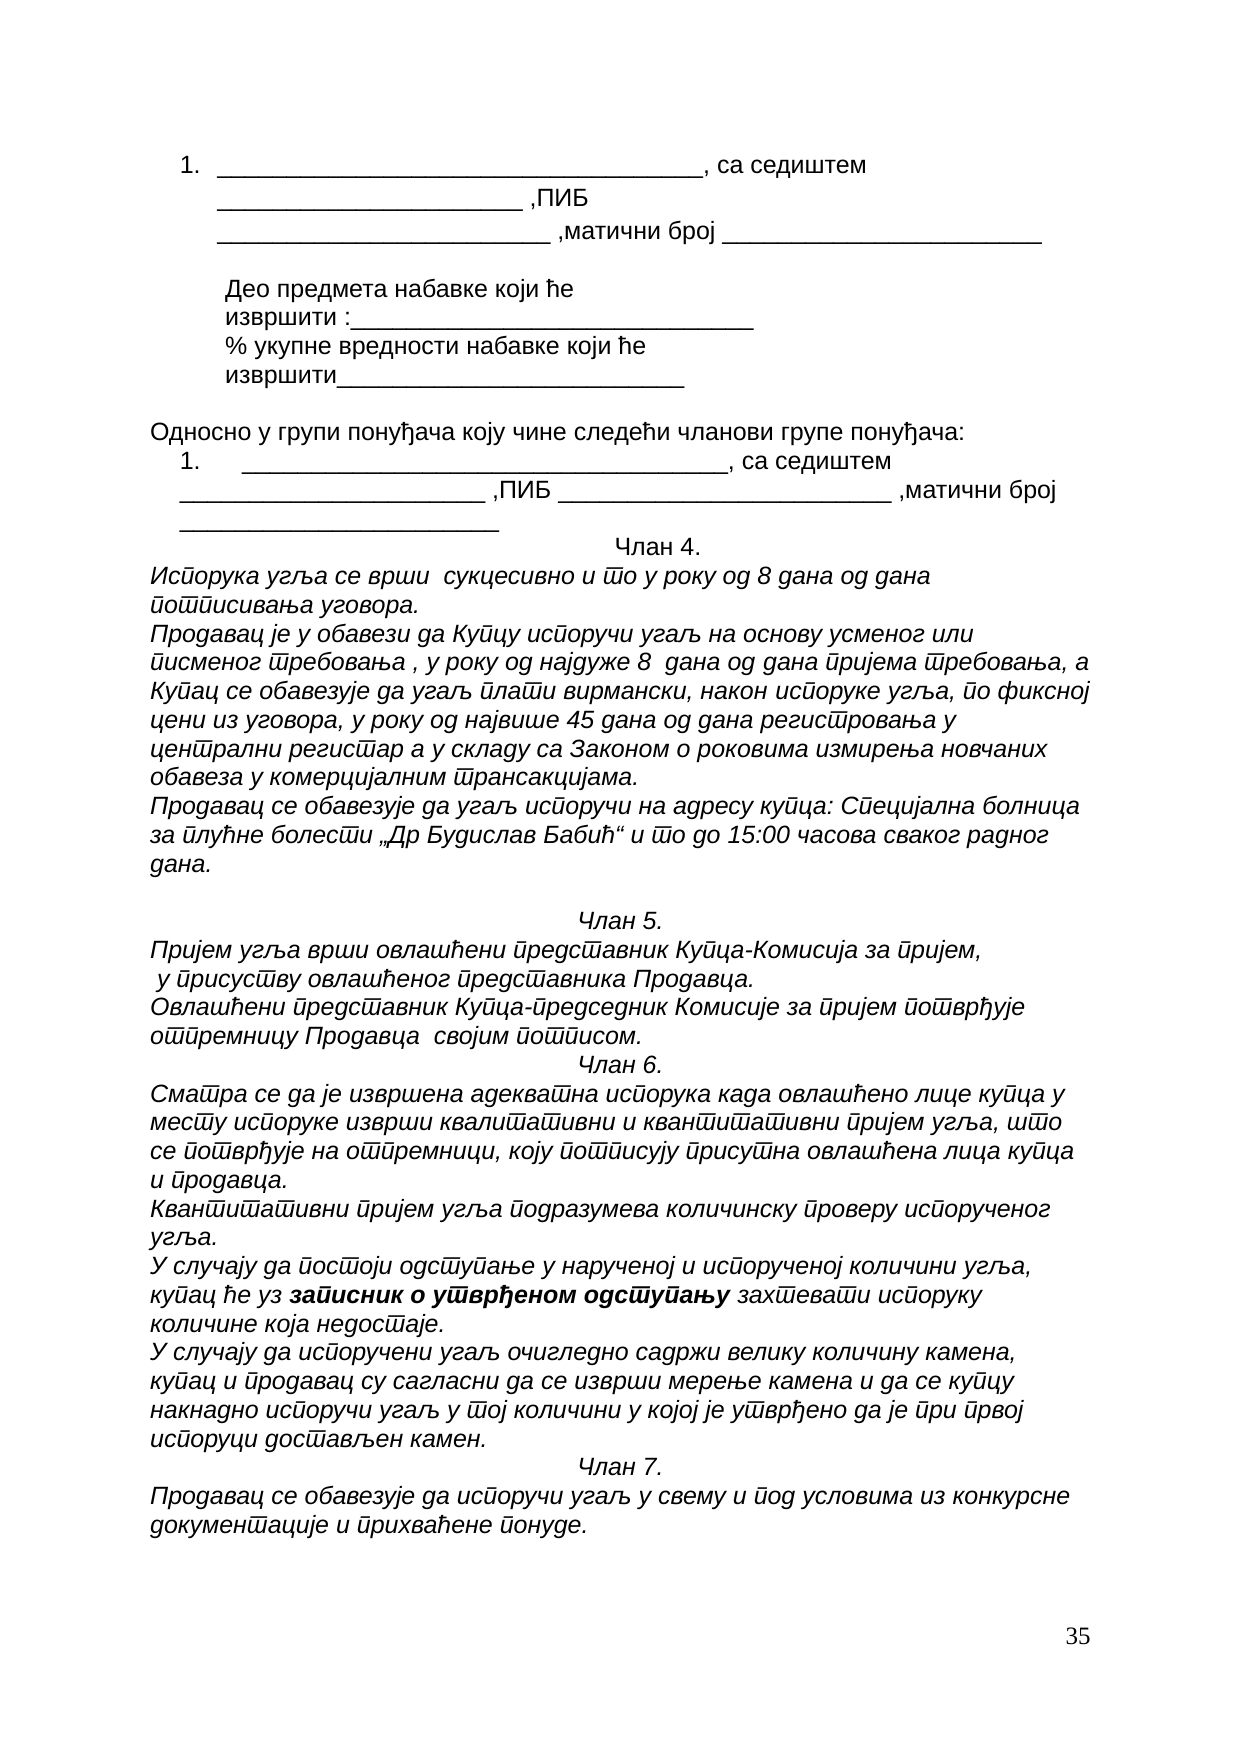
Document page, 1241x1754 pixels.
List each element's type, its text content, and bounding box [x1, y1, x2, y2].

text Овлашћени представник Купца-председник Комисије за пријем потврђује отпремницу Продавца својим потписом. [150, 992, 1090, 1050]
text 1. ___________________________________, са седиштем ______________________ ,ПИБ ________________________ ,матични број _______________________ [179, 446, 1090, 532]
text Испорука угља се врши сукцесивно и то у року од 8 дана од дана потписивања уговора. [150, 561, 1090, 618]
list % укупне вредности набавке који ће извршити_________________________ [225, 331, 1090, 388]
text Продавац се обавезује да угаљ испоручи на адресу купца: Специјална болница за плућне болести „Др Будислав Бабић“ и то до 15:00 часова сваког радног дана. [150, 791, 1090, 877]
text Члан 6. [150, 1050, 1090, 1078]
text У случају да постоји одступање у нарученој и испорученој количини угља, купац ће уз записник о утврђеном одступању захтевати испоруку количине која недостаје. [150, 1251, 1090, 1337]
list Део предмета набавке који ће извршити :_____________________________ [225, 273, 1090, 331]
text У случају да испоручени угаљ очигледно садржи велику количину камена, купац и продавац су сагласни да се изврши мерење камена и да се купцу накнадно испоручи угаљ у тој количини у којој је утврђено да је при првој испоруци достављен камен. [150, 1337, 1090, 1452]
text Члан 5. [150, 906, 1090, 935]
list ___________________________________, са седиштем ______________________ ,ПИБ [179, 150, 1090, 212]
text Члан 7. [150, 1452, 1090, 1481]
list ________________________ ,матични број _______________________ [217, 216, 1090, 245]
text Квантитативни пријем угља подразумева количинску проверу испорученог угља. [150, 1193, 1090, 1251]
text Сматра се да је извршена адекватна испорука када овлашћено лице купца у месту испоруке изврши квалитативни и квантитативни пријем угља, што се потврђује на отпремници, коју потписују присутна овлашћена лица купца и продавца. [150, 1078, 1090, 1193]
list Члан 4. [225, 532, 1090, 561]
text Пријем угља врши овлашћени представник Купца-Комисија за пријем, [150, 935, 1090, 963]
text Продавац је у обавези да Купцу испоручи угаљ на основу усменог или писменог требовања , у року од најдуже 8 дана од дана пријема требовања, а Купац се обавезује да угаљ плати вирмански, након испоруке угља, по фиксној цени из уговора, у року од највише 45 дана од дана регистровања у централни регистар а у складу са Законом о роковима измирења новчаних обавеза у комерцијалним трансакцијама. [150, 618, 1090, 791]
text у присуству овлашћеног представника Продавца. [150, 963, 1090, 992]
text Односно у групи понуђача коју чине следећи чланови групе понуђача: [150, 417, 1090, 446]
text Продавац се обавезује да испоручи угаљ у свему и под условима из конкурсне документације и прихваћене понуде. [150, 1481, 1090, 1538]
